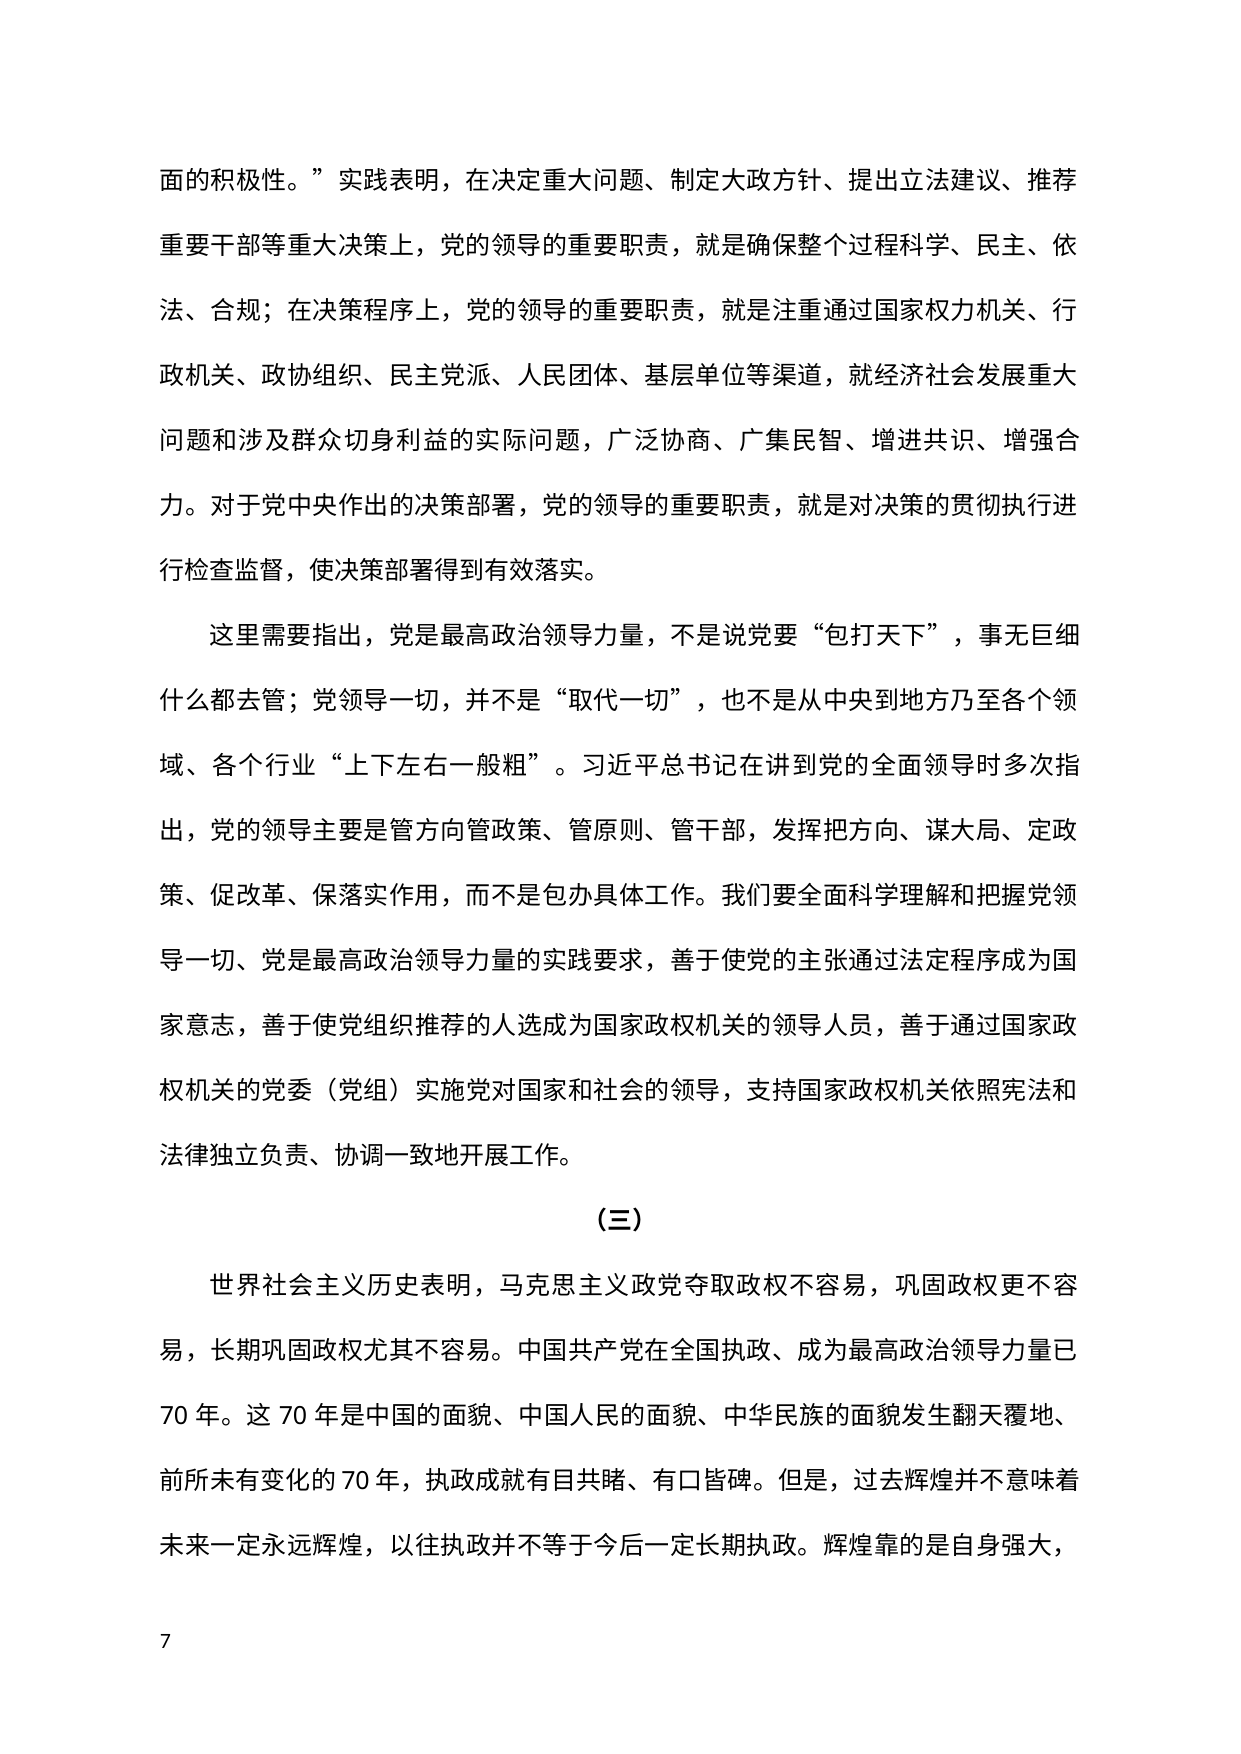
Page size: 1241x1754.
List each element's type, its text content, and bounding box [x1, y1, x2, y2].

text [159, 1251, 1081, 1576]
text （三） [159, 1186, 1081, 1251]
text 这里需要指出，党是最高政治领导力量，不是说党要“包打天下”，事无巨细什么都去管；党领导一切，并不是“取代一切”，也不是从中央到地方乃至各个领域、各个行业“上下左右一般粗”。习近平总书记在讲到党的全面领导时多次指出，党的领导主要是管方向管政策、管原则、管干部，发挥把方向、谋大局、定政策、促改革、保落实作用，而不是包办具体工作。我们要全面科学理解和把握党领导一切、党是最高政治领导力量的实践要求，善于使党的主张通过法定程序成为国家意志，善于使党组织推荐的人选成为国家政权机关的领导人员，善于通过国家政权机关的党委（党组）实施党对国家和社会的领导，支持国家政权机关依照宪法和法律独立负责、协调一致地开展工作。 [159, 601, 1081, 1186]
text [159, 146, 1081, 601]
